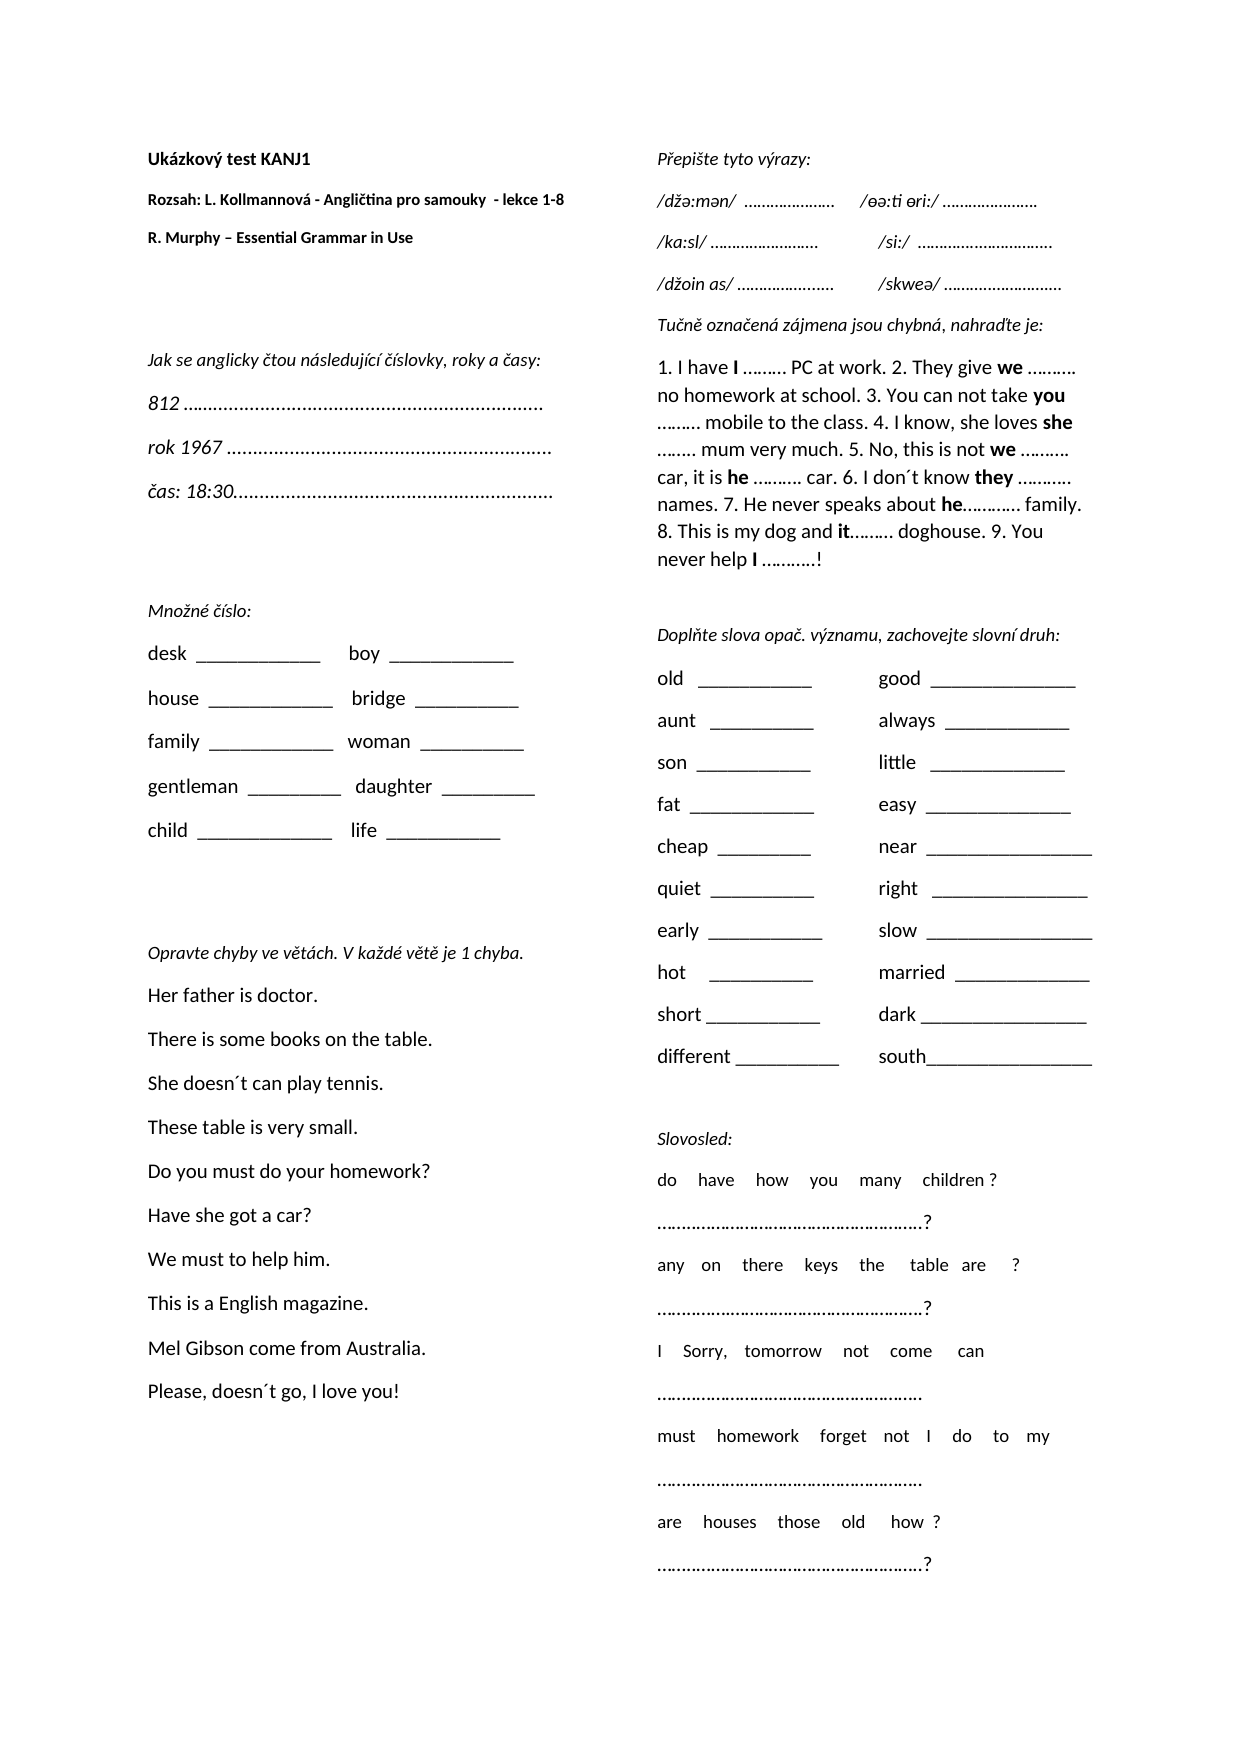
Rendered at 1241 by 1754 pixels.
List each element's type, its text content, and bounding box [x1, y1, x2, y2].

text ……..……………………………………….. [657, 1380, 1093, 1406]
text Please, doesn´t go, I love you! [148, 1379, 583, 1404]
text any on there keys the table are ? [657, 1254, 1093, 1277]
text family ____________ woman __________ [148, 729, 583, 754]
text hot __________ married _____________ [657, 959, 1093, 985]
text house ____________ bridge __________ [148, 685, 583, 710]
text R. Murphy – Essential Grammar in Use [148, 227, 583, 248]
text Jak se anglicky čtou následující číslovky, roky a časy: [148, 349, 583, 372]
text ……..……………………………………….. [657, 1466, 1093, 1491]
text This is a English magazine. [148, 1291, 583, 1316]
text 812 ……............................................................... [148, 390, 583, 415]
text ……..………………………………………..? [657, 1209, 1093, 1235]
text There is some books on the table. [148, 1026, 583, 1052]
text She doesn´t can play tennis. [148, 1070, 583, 1096]
text Have she got a car? [148, 1202, 583, 1228]
text These table is very small. [148, 1114, 583, 1140]
text ……..………………………………………..? [657, 1551, 1093, 1577]
text 1. I have I ……… PC at work. 2. They give we ………. no homework at school. 3. You can not take you ……… mobile to the class. 4. I know, she loves she …….. mum very much. 5. No, this is not we ………. car, it is he ………. car. 6. I don´t know they ……….. names. 7. He never speaks about he………… family. 8. This is my dog and it……… doghouse. 9. You never help I ………..! [657, 354, 1093, 572]
text desk ____________ boy ____________ [148, 641, 583, 666]
text old ___________ good ______________ [657, 665, 1093, 690]
text cheap _________ near ________________ [657, 833, 1093, 858]
text ……..…….………………………………….? [657, 1295, 1093, 1320]
text Mel Gibson come from Australia. [148, 1335, 583, 1360]
text Ukázkový test KANJ1 [148, 148, 583, 171]
text We must to help him. [148, 1247, 583, 1272]
text Opravte chyby ve větách. V každé větě je 1 chyba. [148, 941, 583, 964]
text Do you must do your homework? [148, 1158, 583, 1184]
text /ka:sl/ ……………………. /si:/ …………..…………….. [657, 230, 1093, 253]
text I Sorry, tomorrow not come can [657, 1339, 1093, 1362]
text rok 1967 .............................................................. [148, 434, 583, 459]
text child _____________ life ___________ [148, 817, 583, 842]
text Přepište tyto výrazy: [657, 148, 1093, 171]
text different __________ south________________ [657, 1043, 1093, 1069]
text /džoin as/ ……………....… /skweə/ ………..………….… [657, 272, 1093, 294]
text Množné číslo: [148, 599, 583, 622]
text must homework forget not I do to my [657, 1424, 1093, 1447]
text quiet __________ right _______________ [657, 875, 1093, 901]
text /džə:mən/ ………………… /өә:ti өri:/ …………………. [657, 189, 1093, 212]
text early ___________ slow ________________ [657, 917, 1093, 943]
text Slovosled: [657, 1127, 1093, 1150]
text son ___________ little _____________ [657, 749, 1093, 774]
text short ___________ dark ________________ [657, 1001, 1093, 1027]
text Her father is doctor. [148, 982, 583, 1008]
text gentleman _________ daughter _________ [148, 773, 583, 798]
text are houses those old how ? [657, 1510, 1093, 1533]
text aunt __________ always ____________ [657, 707, 1093, 732]
text Rozsah: L. Kollmannová - Angličtina pro samouky - lekce 1-8 [148, 189, 583, 209]
text do have how you many children ? [657, 1168, 1093, 1191]
text čas: 18:30............................................................. [148, 478, 583, 503]
text Doplňte slova opač. významu, zachovejte slovní druh: [657, 623, 1093, 646]
text fat ____________ easy ______________ [657, 791, 1093, 816]
text Tučně označená zájmena jsou chybná, nahraďte je: [657, 313, 1093, 336]
